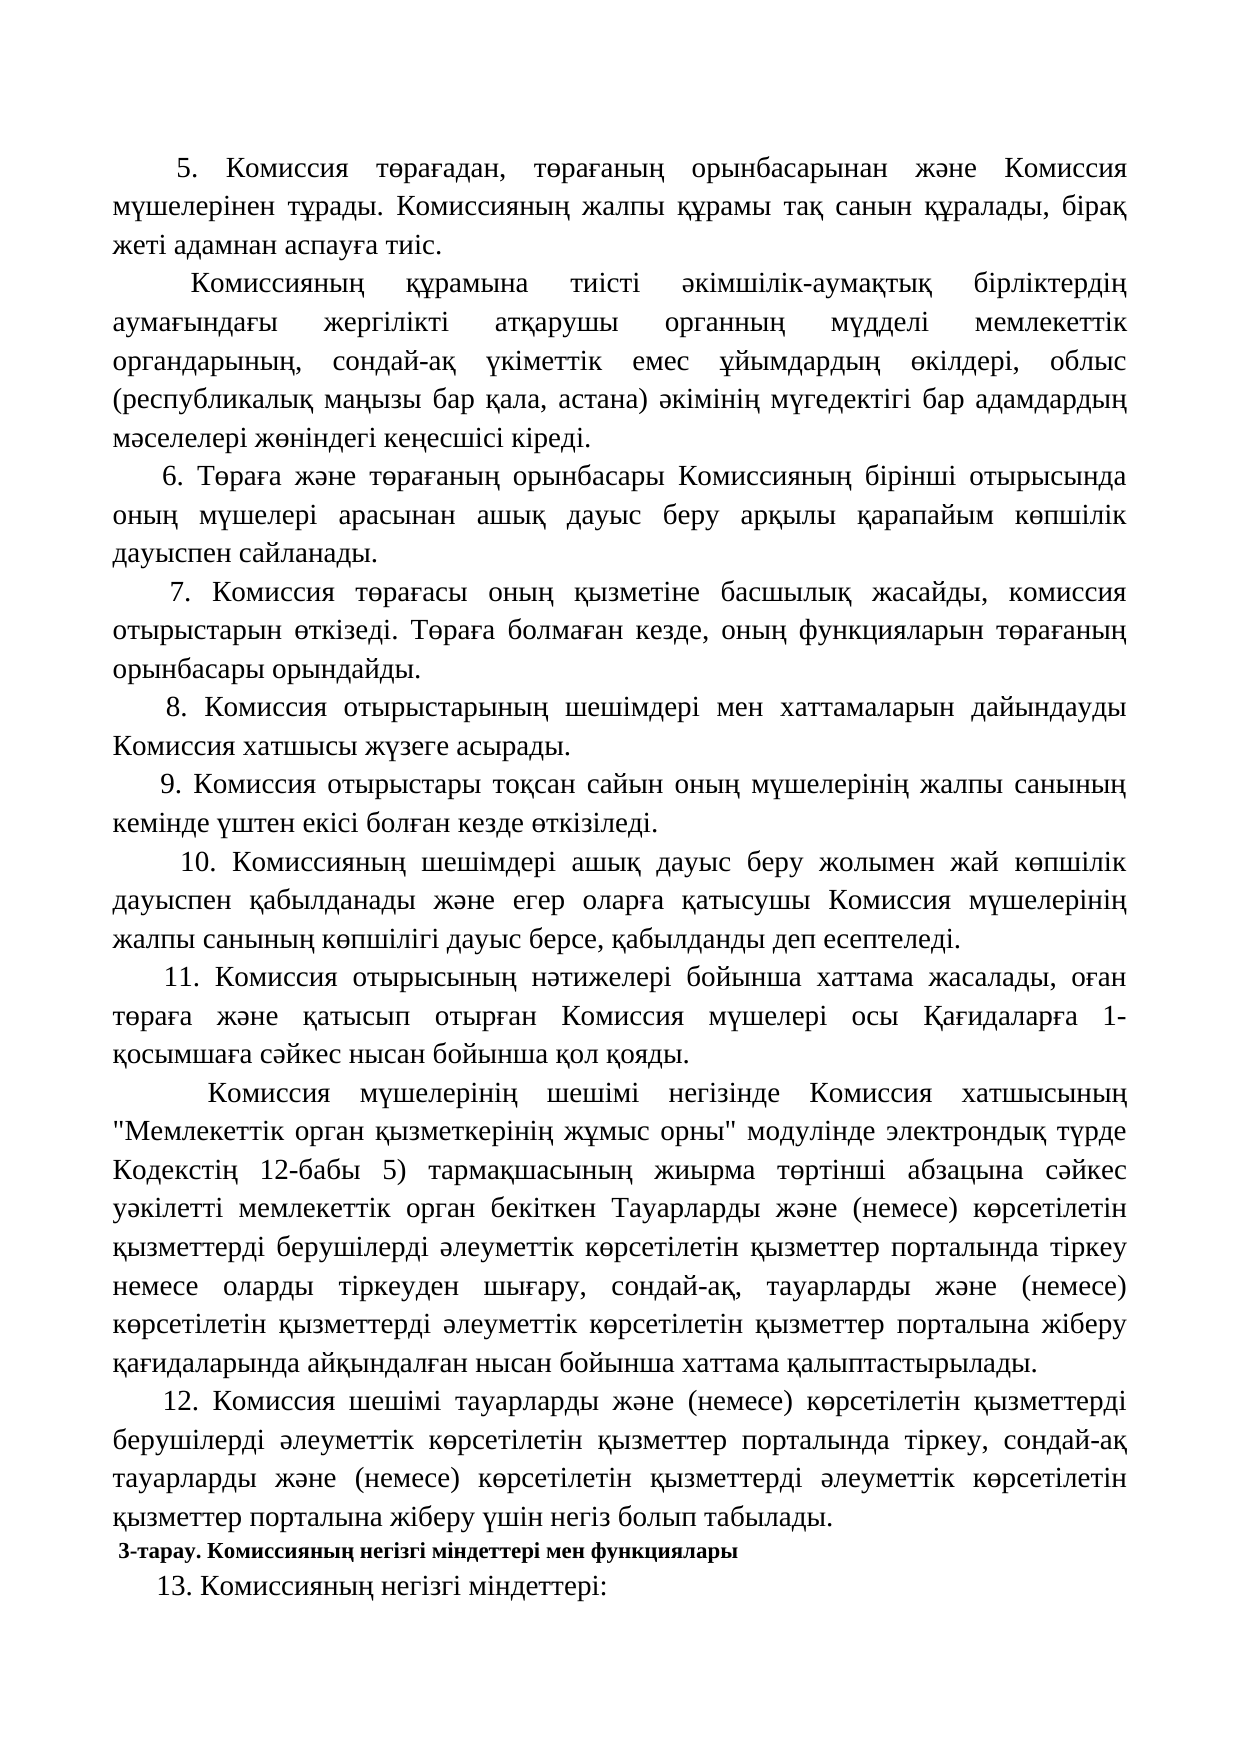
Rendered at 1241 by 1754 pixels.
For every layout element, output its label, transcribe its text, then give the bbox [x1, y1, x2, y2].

text 11. Комиссия отырысының нәтижелері бойынша хаттама жасалады, оған төраға және қатысып отырған Комиссия мүшелері осы Қағидаларға 1-қосымшаға сәйкес нысан бойынша қол қояды. [112, 959, 1128, 1070]
text 8. Комиссия отырыстарының шешімдері мен хаттамаларын дайындауды Комиссия хатшысы жүзеге асырады. [112, 689, 1128, 762]
text 3-тарау. Комиссияның негізгі міндеттері мен функциялары [112, 1537, 1128, 1564]
text 12. Комиссия шешімі тауарларды және (немесе) көрсетілетін қызметтерді берушілерді әлеуметтік көрсетілетін қызметтер порталында тіркеу, сондай-ақ тауарларды және (немесе) көрсетілетін қызметтерді әлеуметтік көрсетілетін қызметтер порталына жіберу үшін негіз болып табылады. [112, 1383, 1128, 1532]
text 13. Комиссияның негізгі міндеттері: [112, 1568, 1128, 1601]
text Комиссияның құрамына тиісті әкімшілік-аумақтық бірліктердің аумағындағы жергілікті атқарушы органның мүдделі мемлекеттік органдарының, сондай-ақ үкіметтік емес ұйымдардың өкілдері, облыс (республикалық маңызы бар қала, астана) әкімінің мүгедектігі бар адамдардың мәселелері жөніндегі кеңесшісі кіреді. [112, 266, 1128, 453]
text 6. Төраға және төрағаның орынбасары Комиссияның бірінші отырысында оның мүшелері арасынан ашық дауыс беру арқылы қарапайым көпшілік дауыспен сайланады. [112, 458, 1128, 569]
text 10. Комиссияның шешімдері ашық дауыс беру жолымен жай көпшілік дауыспен қабылданады және егер оларға қатысушы Комиссия мүшелерінің жалпы санының көпшілігі дауыс берсе, қабылданды деп есептеледі. [112, 844, 1128, 954]
text 9. Комиссия отырыстары тоқсан сайын оның мүшелерінің жалпы санының кемінде үштен екісі болған кезде өткізіледі. [112, 767, 1128, 839]
text Комиссия мүшелерінің шешімі негізінде Комиссия хатшысының "Мемлекеттік орган қызметкерінің жұмыс орны" модулінде электрондық түрде Кодекстің 12-бабы 5) тармақшасының жиырма төртінші абзацына сәйкес уәкілетті мемлекеттік орган бекіткен Тауарларды және (немесе) көрсетілетін қызметтерді берушілерді әлеуметтік көрсетілетін қызметтер порталында тіркеу немесе оларды тіркеуден шығару, сондай-ақ, тауарларды және (немесе) көрсетілетін қызметтерді әлеуметтік көрсетілетін қызметтер порталына жіберу қағидаларында айқындалған нысан бойынша хаттама қалыптастырылады. [112, 1075, 1128, 1378]
text 5. Комиссия төрағадан, төрағаның орынбасарынан және Комиссия мүшелерінен тұрады. Комиссияның жалпы құрамы тақ санын құралады, бірақ жеті адамнан аспауға тиіс. [112, 150, 1128, 261]
text 7. Комиссия төрағасы оның қызметіне басшылық жасайды, комиссия отырыстарын өткізеді. Төраға болмаған кезде, оның функцияларын төрағаның орынбасары орындайды. [112, 574, 1128, 684]
